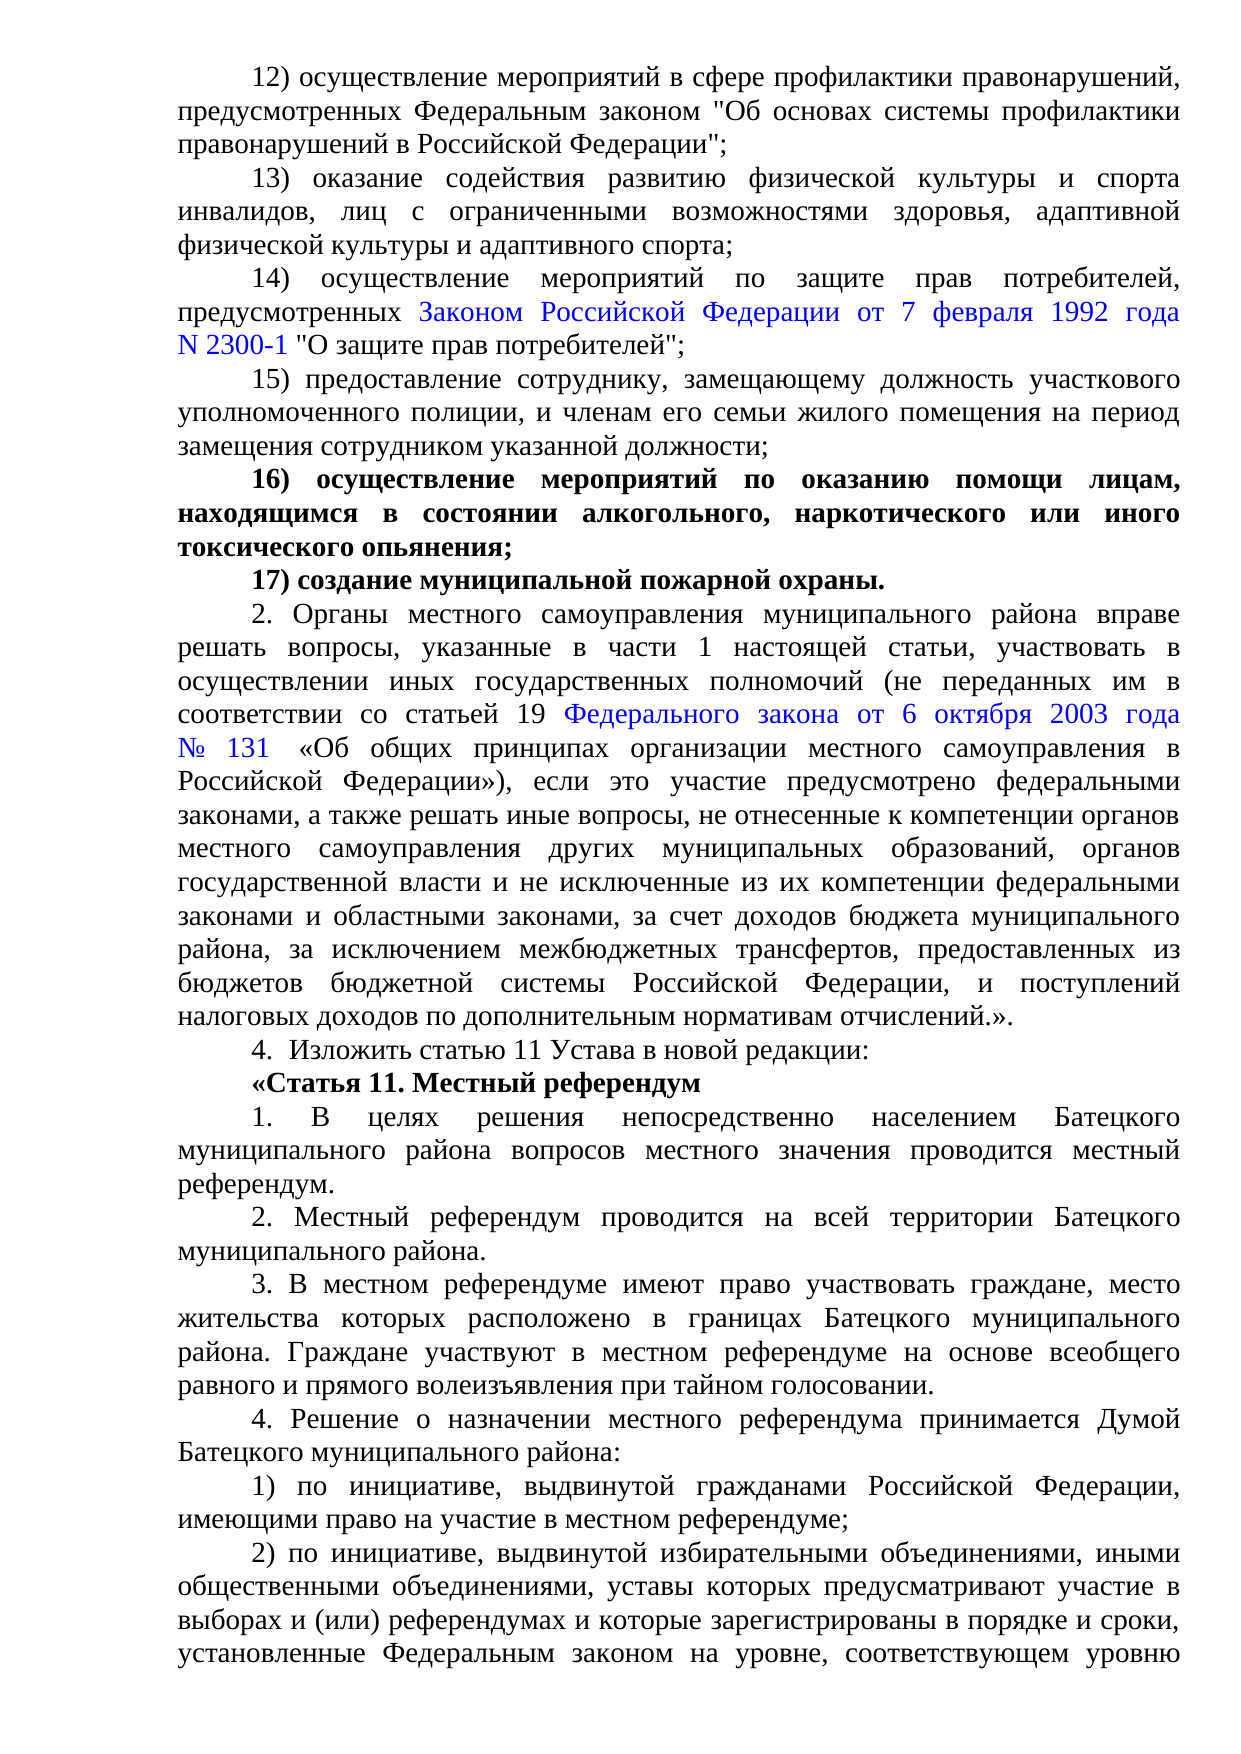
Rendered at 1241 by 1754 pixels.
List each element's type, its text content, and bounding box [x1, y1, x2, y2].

list Изложить статью 11 Устава в новой редакции: [251, 1032, 1181, 1065]
text 4. Решение о назначении местного референдума принимается Думой Батецкого муниципального района: [177, 1401, 1181, 1468]
text 3. В местном референдуме имеют право участвовать граждане, место жительства которых расположено в границах Батецкого муниципального района. Граждане участвуют в местном референдуме на основе всеобщего равного и прямого волеизъявления при тайном голосовании. [177, 1267, 1181, 1401]
text 17) создание муниципальной пожарной охраны. [177, 562, 1181, 596]
text 2. Местный референдум проводится на всей территории Батецкого муниципального района. [177, 1199, 1181, 1267]
text 12) осуществление мероприятий в сфере профилактики правонарушений, предусмотренных Федеральным законом "Об основах системы профилактики правонарушений в Российской Федерации"; [177, 59, 1181, 160]
text 1) по инициативе, выдвинутой гражданами Российской Федерации, имеющими право на участие в местном референдуме; [177, 1468, 1181, 1535]
text 2. Органы местного самоуправления муниципального района вправе решать вопросы, указанные в части 1 настоящей статьи, участвовать в осуществлении иных государственных полномочий (не переданных им в соответствии со статьей 19 Федерального закона от 6 октября 2003 года № 131 «Об общих принципах организации местного самоуправления в Российской Федерации»), если это участие предусмотрено федеральными законами, а также решать иные вопросы, не отнесенные к компетенции органов местного самоуправления других муниципальных образований, органов государственной власти и не исключенные из их компетенции федеральными законами и областными законами, за счет доходов бюджета муниципального района, за исключением межбюджетных трансфертов, предоставленных из бюджетов бюджетной системы Российской Федерации, и поступлений налоговых доходов по дополнительным нормативам отчислений.». [177, 596, 1181, 1032]
text 16) осуществление мероприятий по оказанию помощи лицам, находящимся в состоянии алкогольного, наркотического или иного токсического опьянения; [177, 462, 1181, 562]
text 15) предоставление сотруднику, замещающему должность участкового уполномоченного полиции, и членам его семьи жилого помещения на период замещения сотрудником указанной должности; [177, 361, 1181, 462]
text 1. В целях решения непосредственно населением Батецкого муниципального района вопросов местного значения проводится местный референдум. [177, 1099, 1181, 1199]
text 14) осуществление мероприятий по защите прав потребителей, предусмотренных Законом Российской Федерации от 7 февраля 1992 года N 2300-1 "О защите прав потребителей"; [177, 260, 1181, 361]
text «Статья 11. Местный референдум [177, 1065, 1181, 1099]
text 13) оказание содействия развитию физической культуры и спорта инвалидов, лиц с ограниченными возможностями здоровья, адаптивной физической культуры и адаптивного спорта; [177, 160, 1181, 260]
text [177, 1535, 1181, 1669]
